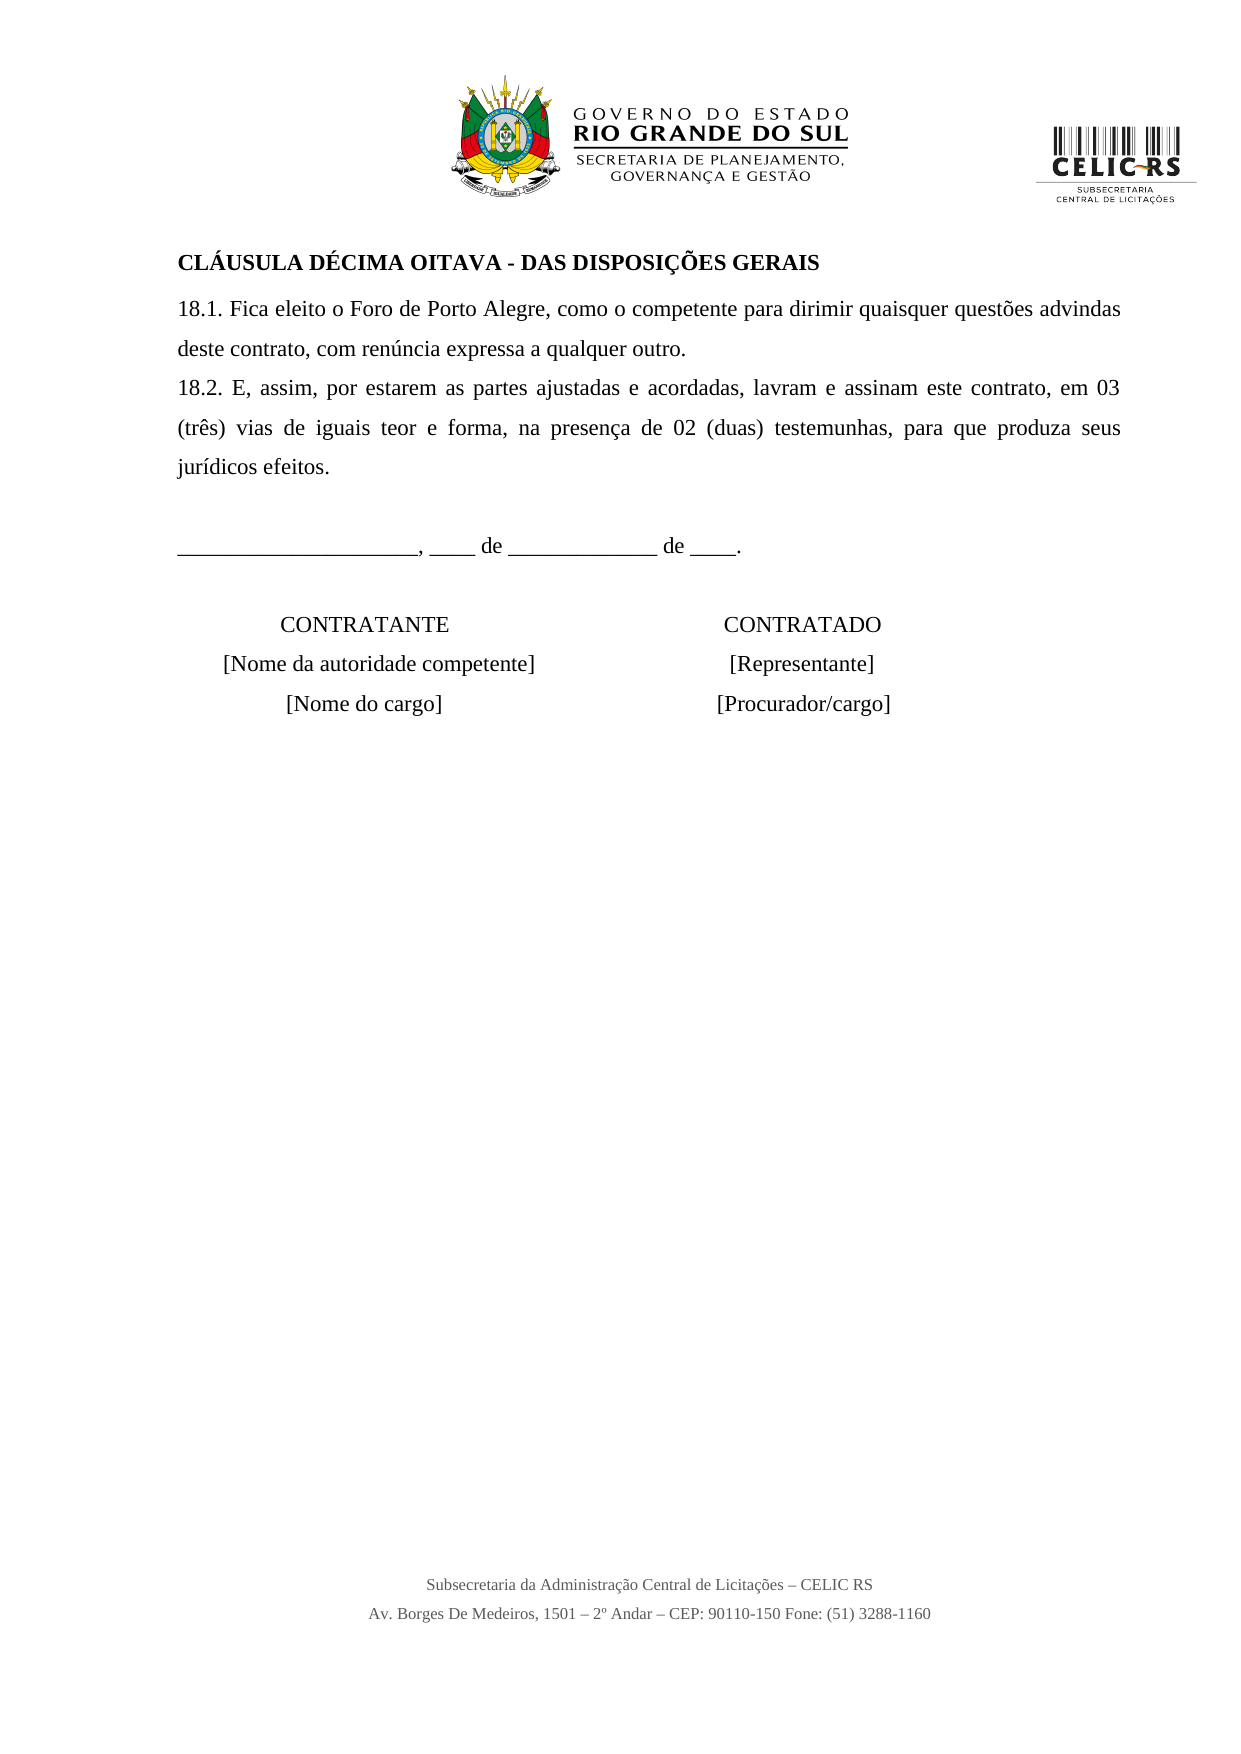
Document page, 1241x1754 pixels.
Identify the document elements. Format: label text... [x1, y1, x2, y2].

picture [451, 75, 848, 197]
text [Nome do cargo] [Procurador/cargo] [177, 690, 1122, 716]
text CONTRATANTE CONTRATADO [177, 611, 1122, 637]
text 18.1. Fica eleito o Foro de Porto Alegre, como o competente para dirimir quaisquer questões advindas deste contrato, com renúncia expressa a qualquer outro. [177, 295, 1122, 361]
text [Nome da autoridade competente] [Representante] [177, 651, 1122, 677]
subtitle CLÁUSULA DÉCIMA OITAVA - DAS DISPOSIÇÕES GERAIS [177, 249, 1122, 276]
picture [1033, 121, 1199, 208]
text 18.2. E, assim, por estarem as partes ajustadas e acordadas, lavram e assinam este contrato, em 03 (três) vias de iguais teor e forma, na presença de 02 (duas) testemunhas, para que produza seus jurídicos efeitos. [177, 374, 1122, 479]
text _____________________, ____ de _____________ de ____. [177, 532, 1122, 558]
